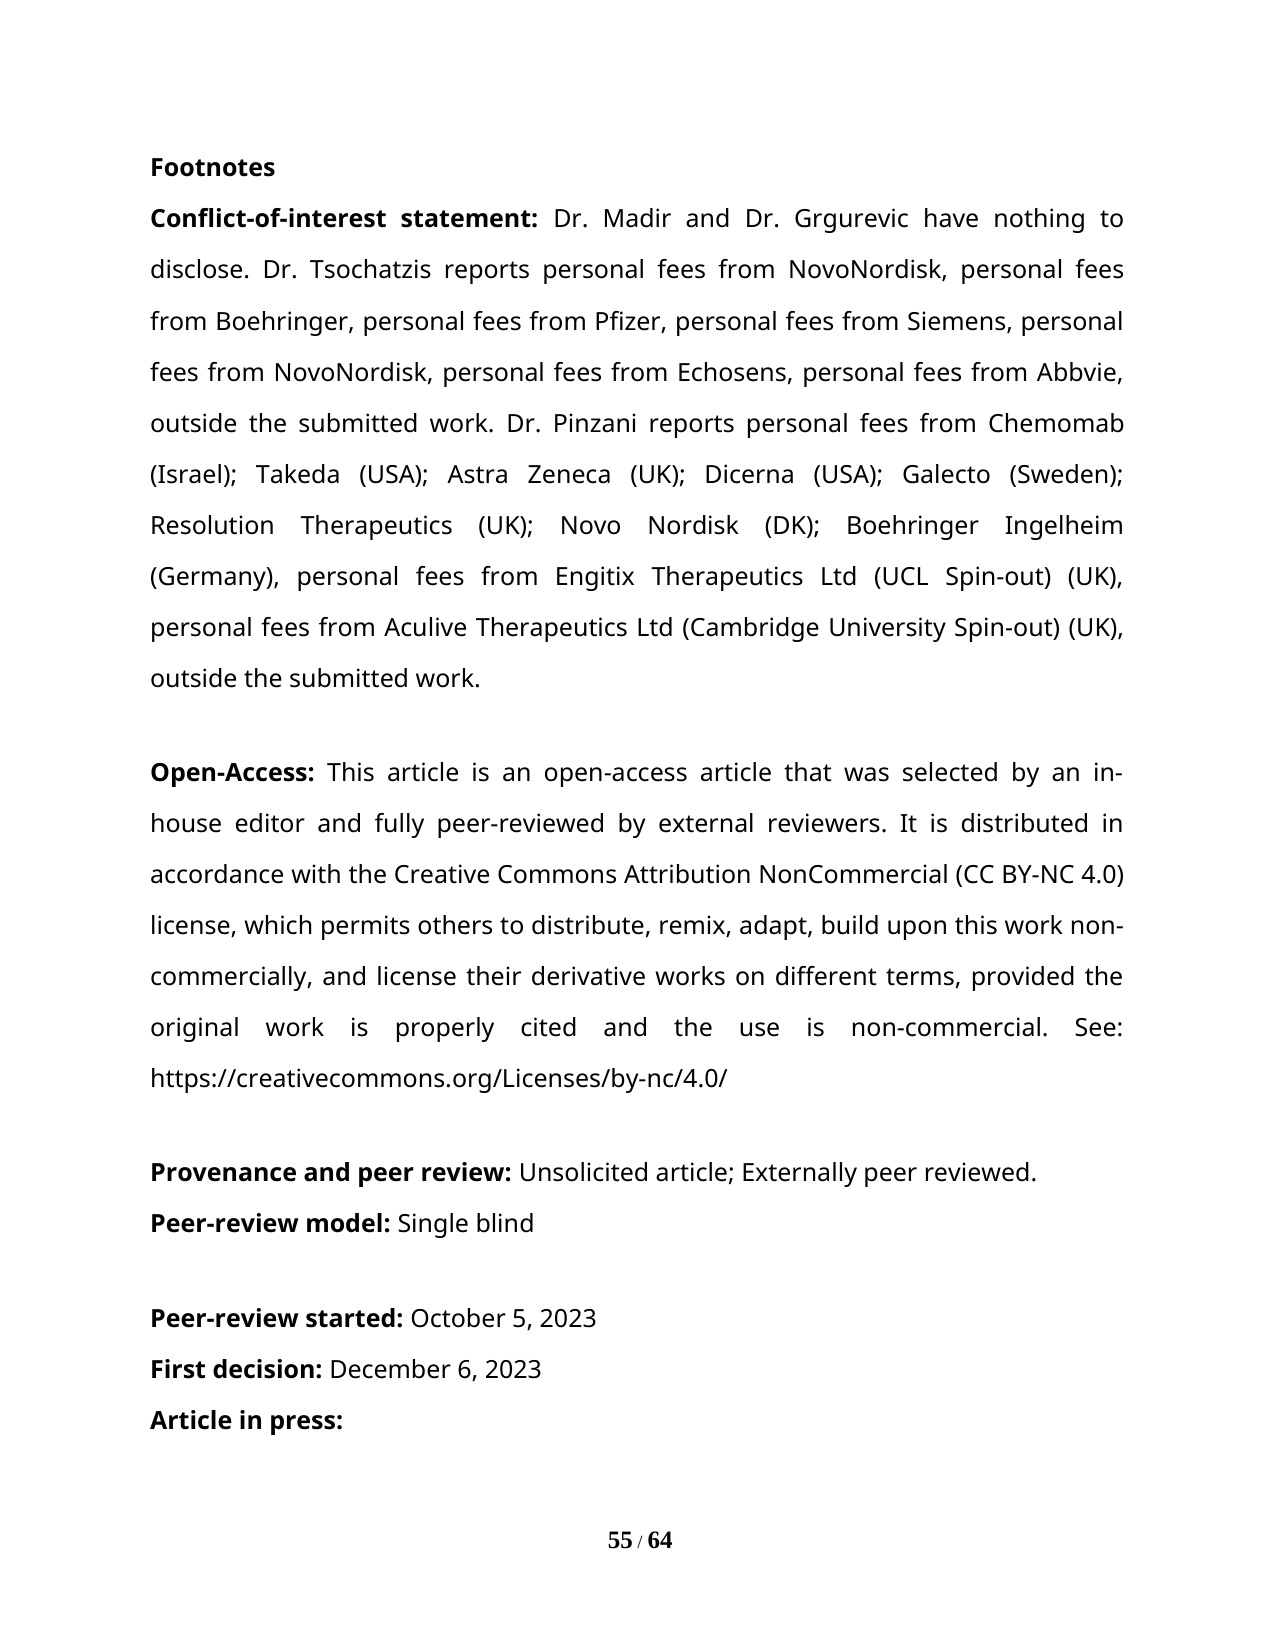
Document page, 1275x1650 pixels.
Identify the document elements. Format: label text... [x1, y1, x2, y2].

text Provenance and peer review: Unsolicited article; Externally peer reviewed. [150, 1155, 1125, 1189]
text Open-Access: This article is an open-access article that was selected by an in-house editor and fully peer-reviewed by external reviewers. It is distributed in accordance with the Creative Commons Attribution NonCommercial (CC BY-NC 4.0) license, which permits others to distribute, remix, adapt, build upon this work non-commercially, and license their derivative works on different terms, provided the original work is properly cited and the use is non-commercial. See: https://creativecommons.org/Licenses/by-nc/4.0/ [150, 754, 1125, 1095]
text Article in press: [150, 1402, 1125, 1436]
text First decision: December 6, 2023 [150, 1351, 1125, 1385]
text Peer-review model: Single blind [150, 1206, 1125, 1240]
text Conflict-of-interest statement: Dr. Madir and Dr. Grgurevic have nothing to disclose. Dr. Tsochatzis reports personal fees from NovoNordisk, personal fees from Boehringer, personal fees from Pfizer, personal fees from Siemens, personal fees from NovoNordisk, personal fees from Echosens, personal fees from Abbvie, outside the submitted work. Dr. Pinzani reports personal fees from Chemomab (Israel); Takeda (USA); Astra Zeneca (UK); Dicerna (USA); Galecto (Sweden); Resolution Therapeutics (UK); Novo Nordisk (DK); Boehringer Ingelheim (Germany), personal fees from Engitix Therapeutics Ltd (UCL Spin-out) (UK), personal fees from Aculive Therapeutics Ltd (Cambridge University Spin-out) (UK), outside the submitted work. [150, 201, 1125, 694]
text Footnotes [150, 150, 1125, 184]
text Peer-review started: October 5, 2023 [150, 1300, 1125, 1334]
